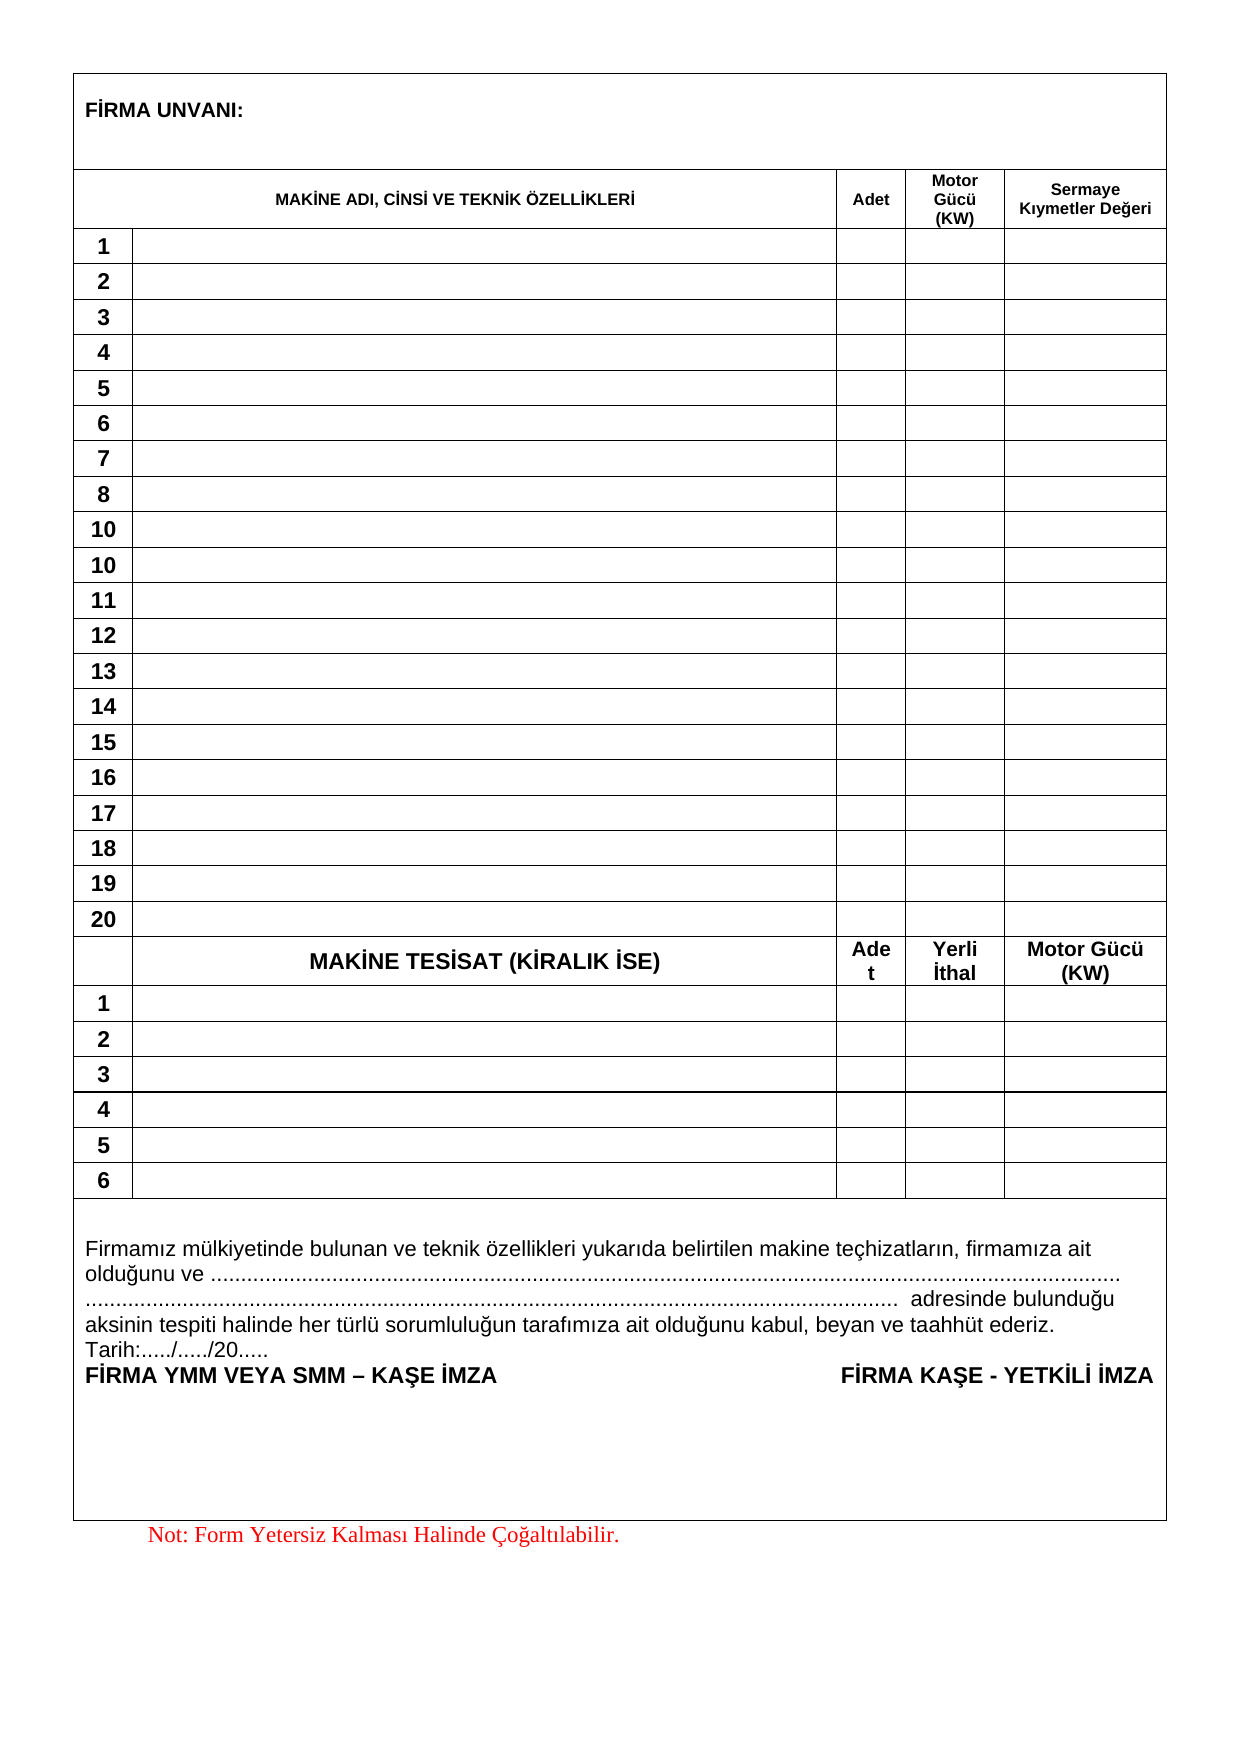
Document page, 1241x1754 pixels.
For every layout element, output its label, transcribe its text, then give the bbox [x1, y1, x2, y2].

table_cell [906, 441, 1004, 476]
table_cell [906, 654, 1004, 688]
table_cell [1005, 619, 1166, 653]
table_cell [837, 1057, 905, 1091]
table_cell Firmamız mülkiyetinde bulunan ve teknik özellikleri yukarıda belirtilen makine teçhizatların, firmamıza ait olduğunu ve ...................................................................................................................................................... ...................................................................................................................................... adresinde bulunduğu aksinin tespiti halinde her türlü sorumluluğun tarafımıza ait olduğunu kabul, beyan ve taahhüt ederiz. Tarih:...../...../20..... FİRMA YMM VEYA SMM – KAŞE İMZA FİRMA KAŞE - YETKİLİ İMZA [74, 1199, 1166, 1520]
table_cell [1005, 902, 1166, 936]
table_cell [133, 831, 836, 865]
table_cell [906, 1128, 1004, 1162]
table_cell [837, 548, 905, 582]
table_cell [1005, 1128, 1166, 1162]
table_cell [1005, 406, 1166, 440]
table_cell [906, 1022, 1004, 1056]
table_cell [133, 406, 836, 440]
table_cell [1005, 760, 1166, 794]
table_cell 18 [74, 831, 132, 865]
table_cell [1005, 300, 1166, 334]
table_cell 10 [74, 548, 132, 582]
table_cell [837, 1128, 905, 1162]
table_cell 4 [74, 1093, 132, 1127]
table_cell [837, 760, 905, 794]
table_cell [133, 335, 836, 369]
table_cell [906, 796, 1004, 830]
table_cell [906, 725, 1004, 759]
table_cell [1005, 1163, 1166, 1198]
table_cell [906, 902, 1004, 936]
table_cell [837, 335, 905, 369]
table_cell [906, 406, 1004, 440]
table_cell 5 [74, 1128, 132, 1162]
table_cell [837, 1022, 905, 1056]
table_cell [906, 1093, 1004, 1127]
table_cell [1005, 371, 1166, 405]
table_cell Motor Gücü (KW) [1005, 937, 1166, 985]
table_cell [133, 1057, 836, 1091]
table_cell MAKİNE ADI, CİNSİ VE TEKNİK ÖZELLİKLERİ [74, 170, 836, 228]
table_cell [133, 548, 836, 582]
table_cell [837, 831, 905, 865]
table_cell [133, 371, 836, 405]
table_cell [906, 300, 1004, 334]
table_cell Adet [837, 937, 905, 985]
table_cell [1005, 689, 1166, 724]
table_cell 6 [74, 406, 132, 440]
text Not: Form Yetersiz Kalması Halinde Çoğaltılabilir. [148, 1521, 1093, 1547]
table_cell [837, 229, 905, 263]
table_cell [837, 866, 905, 901]
table_cell 7 [74, 441, 132, 476]
table_cell [837, 300, 905, 334]
table_cell 12 [74, 619, 132, 653]
table_cell [1005, 1057, 1166, 1091]
table_cell [1005, 583, 1166, 617]
table_cell 3 [74, 300, 132, 334]
table_cell 5 [74, 371, 132, 405]
table_cell [1005, 441, 1166, 476]
table_cell [133, 512, 836, 547]
table_cell 8 [74, 477, 132, 511]
table_cell [1005, 986, 1166, 1021]
table_cell [906, 371, 1004, 405]
table_cell [133, 441, 836, 476]
table_cell [1005, 512, 1166, 547]
table_cell [906, 477, 1004, 511]
table_cell [1005, 1093, 1166, 1127]
table_cell 16 [74, 760, 132, 794]
table_cell 11 [74, 583, 132, 617]
table_cell [133, 229, 836, 263]
table_cell 1 [74, 986, 132, 1021]
table_cell [133, 300, 836, 334]
table_cell [1005, 264, 1166, 299]
table_cell [906, 583, 1004, 617]
table_cell [1005, 725, 1166, 759]
table_cell [133, 725, 836, 759]
table_cell [133, 654, 836, 688]
table_cell [1005, 654, 1166, 688]
table_cell 13 [74, 654, 132, 688]
table_cell [133, 1163, 836, 1198]
table_cell [133, 619, 836, 653]
table_cell [837, 654, 905, 688]
table_cell [837, 902, 905, 936]
table_cell [906, 264, 1004, 299]
table_cell [133, 902, 836, 936]
table_cell [906, 619, 1004, 653]
table_cell [837, 512, 905, 547]
table_cell [1005, 1022, 1166, 1056]
table_cell [133, 689, 836, 724]
table_cell 17 [74, 796, 132, 830]
table_cell [133, 1128, 836, 1162]
table_cell [837, 986, 905, 1021]
table_cell [906, 1057, 1004, 1091]
table_cell [133, 796, 836, 830]
table_cell [133, 477, 836, 511]
table_cell 2 [74, 1022, 132, 1056]
table_cell Sermaye Kıymetler Değeri [1005, 170, 1166, 228]
table_cell 19 [74, 866, 132, 901]
table_cell [837, 725, 905, 759]
table_cell [837, 619, 905, 653]
table_cell [906, 1163, 1004, 1198]
table_cell [133, 1022, 836, 1056]
table_cell [837, 441, 905, 476]
table_cell [837, 1093, 905, 1127]
table_cell [74, 937, 132, 985]
table_cell [1005, 831, 1166, 865]
table_header FİRMA UNVANI: [74, 74, 1166, 169]
table_cell 15 [74, 725, 132, 759]
table_cell [133, 986, 836, 1021]
table_cell [837, 477, 905, 511]
table_cell [133, 583, 836, 617]
table_cell [837, 406, 905, 440]
table_cell 1 [74, 229, 132, 263]
table_cell Motor Gücü (KW) [906, 170, 1004, 228]
table_cell [1005, 229, 1166, 263]
table_cell [906, 548, 1004, 582]
table_cell [837, 689, 905, 724]
table_cell [837, 371, 905, 405]
table_cell 6 [74, 1163, 132, 1198]
table_cell [837, 264, 905, 299]
table_cell Yerli İthal [906, 937, 1004, 985]
table_cell [906, 512, 1004, 547]
table_cell 2 [74, 264, 132, 299]
table_cell 10 [74, 512, 132, 547]
table_cell [906, 689, 1004, 724]
table_cell 14 [74, 689, 132, 724]
table_cell [1005, 796, 1166, 830]
table_cell 3 [74, 1057, 132, 1091]
table_cell [906, 986, 1004, 1021]
table_cell [906, 866, 1004, 901]
table_cell [133, 760, 836, 794]
table_cell [1005, 477, 1166, 511]
table_cell [906, 229, 1004, 263]
table_cell [133, 264, 836, 299]
table_cell 20 [74, 902, 132, 936]
table_cell 4 [74, 335, 132, 369]
table_cell Adet [837, 170, 905, 228]
table_cell [837, 583, 905, 617]
table_cell [837, 1163, 905, 1198]
table_cell [1005, 866, 1166, 901]
table_cell [906, 831, 1004, 865]
table_cell [133, 1093, 836, 1127]
table_cell [906, 335, 1004, 369]
table_cell [1005, 335, 1166, 369]
table_cell [133, 866, 836, 901]
table_cell [906, 760, 1004, 794]
table_cell [837, 796, 905, 830]
table_cell MAKİNE TESİSAT (KİRALIK İSE) [133, 937, 836, 985]
table_cell [1005, 548, 1166, 582]
